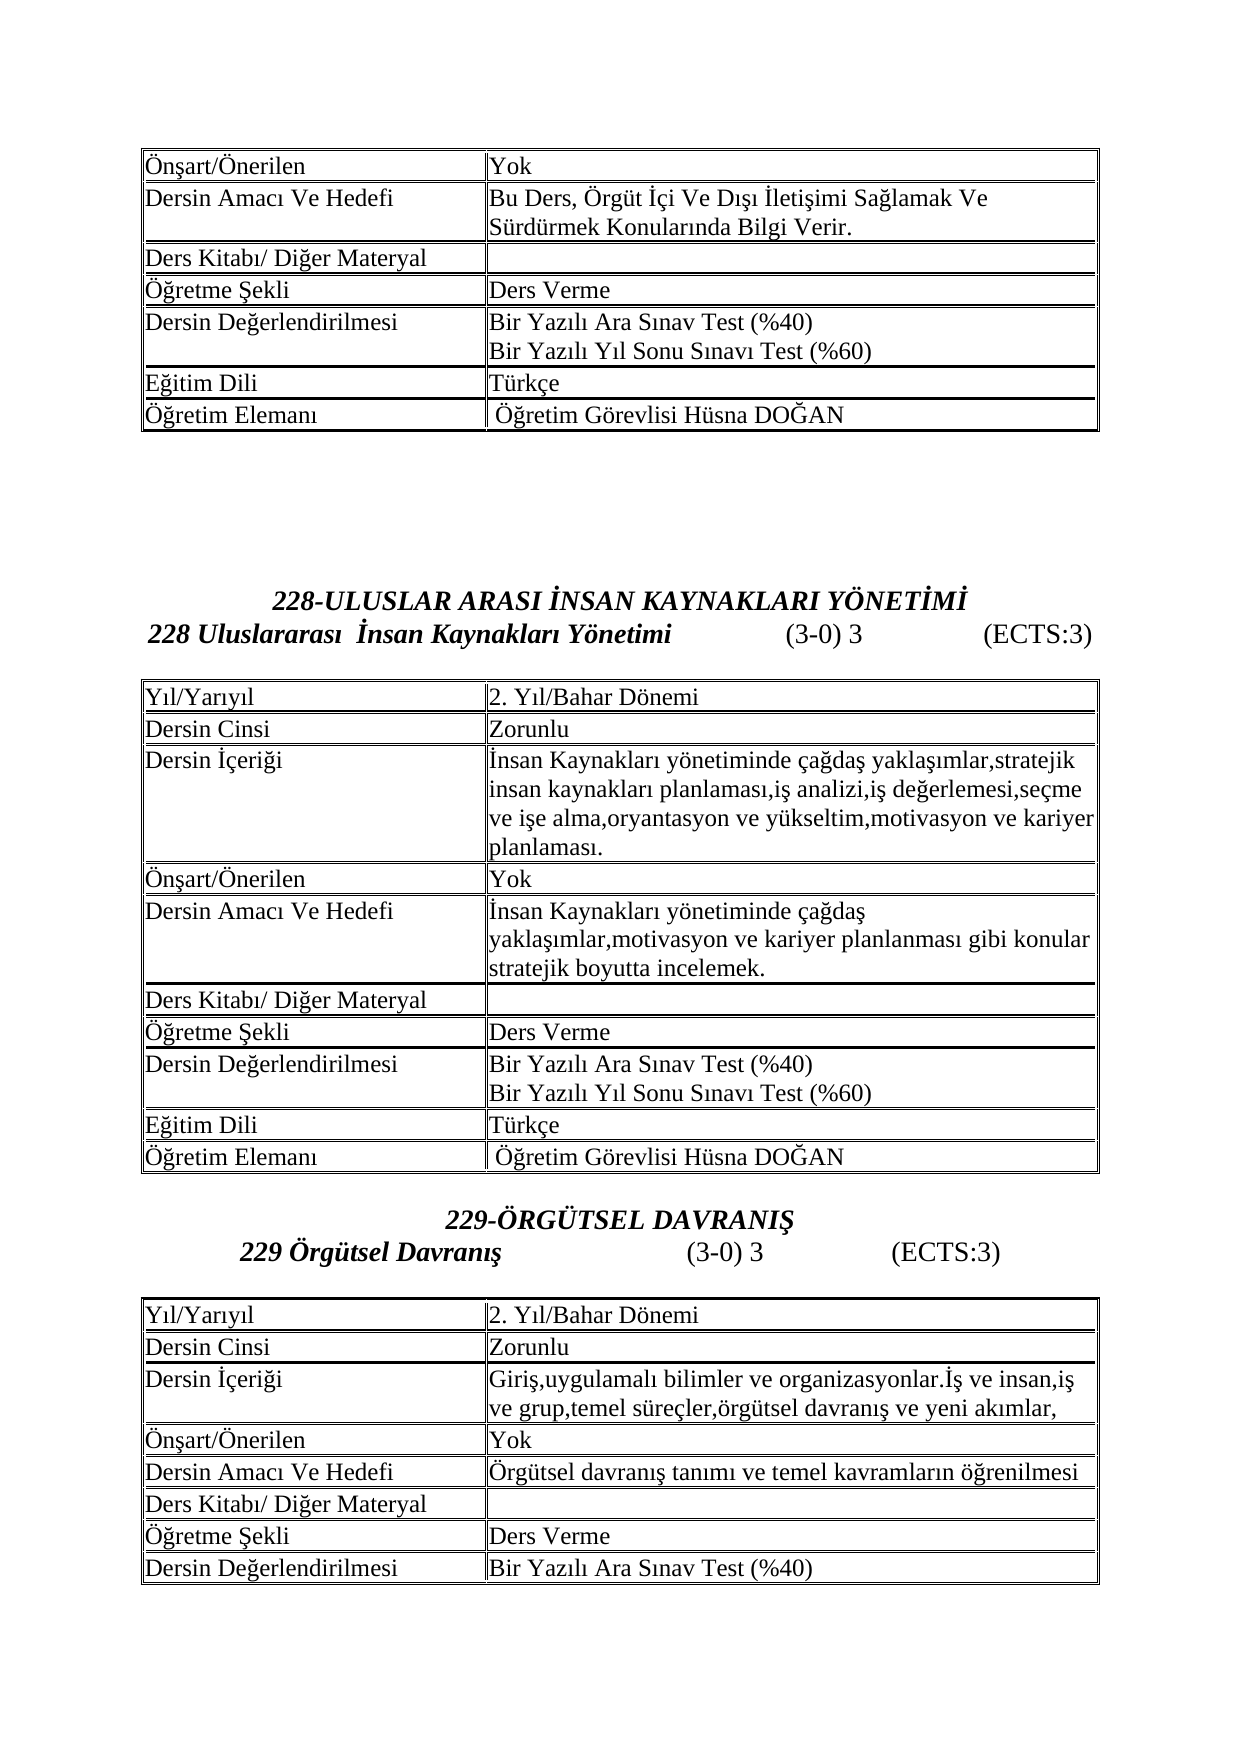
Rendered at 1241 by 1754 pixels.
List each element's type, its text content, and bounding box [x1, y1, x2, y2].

table_cell İnsan Kaynakları yönetiminde çağdaş yaklaşımlar,motivasyon ve kariyer planlanması gibi konular stratejik boyutta incelemek. [486, 893, 1098, 982]
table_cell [142, 1550, 486, 1582]
table_header Yıl/Yarıyıl [144, 1300, 486, 1329]
table_cell Bir Yazılı Ara Sınav Test (%40) Bir Yazılı Yıl Sonu Sınavı Test (%60) [488, 1046, 1097, 1107]
table_cell Ders Verme [488, 272, 1097, 304]
table_cell Öğretme Şekli [144, 1014, 485, 1046]
table_cell Ders Kitabı/ Diğer Materyal [144, 982, 485, 1014]
table_cell Örgütsel davranış tanımı ve temel kavramların öğrenilmesi [486, 1454, 1098, 1486]
table_cell Bir Yazılı Ara Sınav Test (%40) Bir Yazılı Yıl Sonu Sınavı Test (%60) [488, 304, 1097, 365]
table_cell Türkçe [486, 1107, 1098, 1139]
table_cell Ders Kitabı/ Diğer Materyal [144, 240, 485, 272]
text 228-ULUSLAR ARASI İNSAN KAYNAKLARI YÖNETİMİ 228 Uluslararası İnsan Kaynakları Yönetimi (3-0) 3 (ECTS:3) [148, 584, 1093, 649]
table_cell Ders Verme [486, 1518, 1098, 1550]
table_cell [486, 1486, 1098, 1518]
table_cell Yok [486, 1422, 1098, 1454]
table_cell Dersin Amacı Ve Hedefi [142, 1454, 486, 1486]
table_cell Önşart/Önerilen [142, 861, 486, 893]
table_cell Öğretim Görevlisi Hüsna DOĞAN [486, 1139, 1098, 1171]
text 229-ÖRGÜTSEL DAVRANIŞ 229 Örgütsel Davranış (3-0) 3 (ECTS:3) [148, 1203, 1093, 1268]
table_cell Dersin İçeriği [144, 743, 485, 861]
table_cell Öğretme Şekli [142, 1518, 486, 1550]
table_cell Önşart/Önerilen [142, 1422, 486, 1454]
table_cell Öğretim Elemanı [142, 1139, 486, 1171]
table_cell İnsan Kaynakları yönetiminde çağdaş yaklaşımlar,stratejik insan kaynakları planlaması,iş analizi,iş değerlemesi,seçme ve işe alma,oryantasyon ve yükseltim,motivasyon ve kariyer planlaması. [488, 743, 1097, 861]
table_cell Öğretim Görevlisi Hüsna DOĞAN [486, 397, 1097, 429]
table_cell [488, 982, 1097, 1014]
table_header 2. Yıl/Bahar Dönemi [486, 1300, 1097, 1329]
table_header 2. Yıl/Bahar Dönemi [486, 682, 1097, 710]
table_cell Bu Ders, Örgüt İçi Ve Dışı İletişimi Sağlamak Ve Sürdürmek Konularında Bilgi Verir. [488, 180, 1097, 240]
table_cell Eğitim Dili [142, 1107, 486, 1139]
table_cell Giriş,uygulamalı bilimler ve organizasyonlar.İş ve insan,iş ve grup,temel süreçler,örgütsel davranış ve yeni akımlar, [488, 1361, 1097, 1422]
table_cell Dersin Değerlendirilmesi [144, 1046, 485, 1107]
table_cell Ders Verme [488, 1014, 1097, 1046]
table_cell Dersin İçeriği [144, 1361, 485, 1422]
table_cell Dersin Amacı Ve Hedefi [144, 180, 485, 240]
table_cell Dersin Amacı Ve Hedefi [142, 893, 486, 982]
table_cell Eğitim Dili [144, 365, 485, 397]
table_cell Dersin Cinsi [144, 1329, 485, 1361]
table_cell Ders Kitabı/ Diğer Materyal [142, 1486, 486, 1518]
table_cell Dersin Cinsi [144, 710, 485, 742]
table_cell [488, 240, 1097, 272]
table_header Yıl/Yarıyıl [144, 682, 486, 710]
table_cell Dersin Değerlendirilmesi [144, 304, 485, 365]
table_cell Zorunlu [488, 710, 1097, 742]
table_cell Yok [486, 861, 1098, 893]
table_cell Zorunlu [488, 1329, 1097, 1361]
table_cell Öğretim Elemanı [144, 397, 486, 429]
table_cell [486, 1550, 1098, 1582]
table_cell Yok [486, 151, 1097, 179]
table_cell Türkçe [488, 365, 1097, 397]
table_cell Önşart/Önerilen [144, 151, 486, 179]
table_cell Öğretme Şekli [144, 272, 485, 304]
